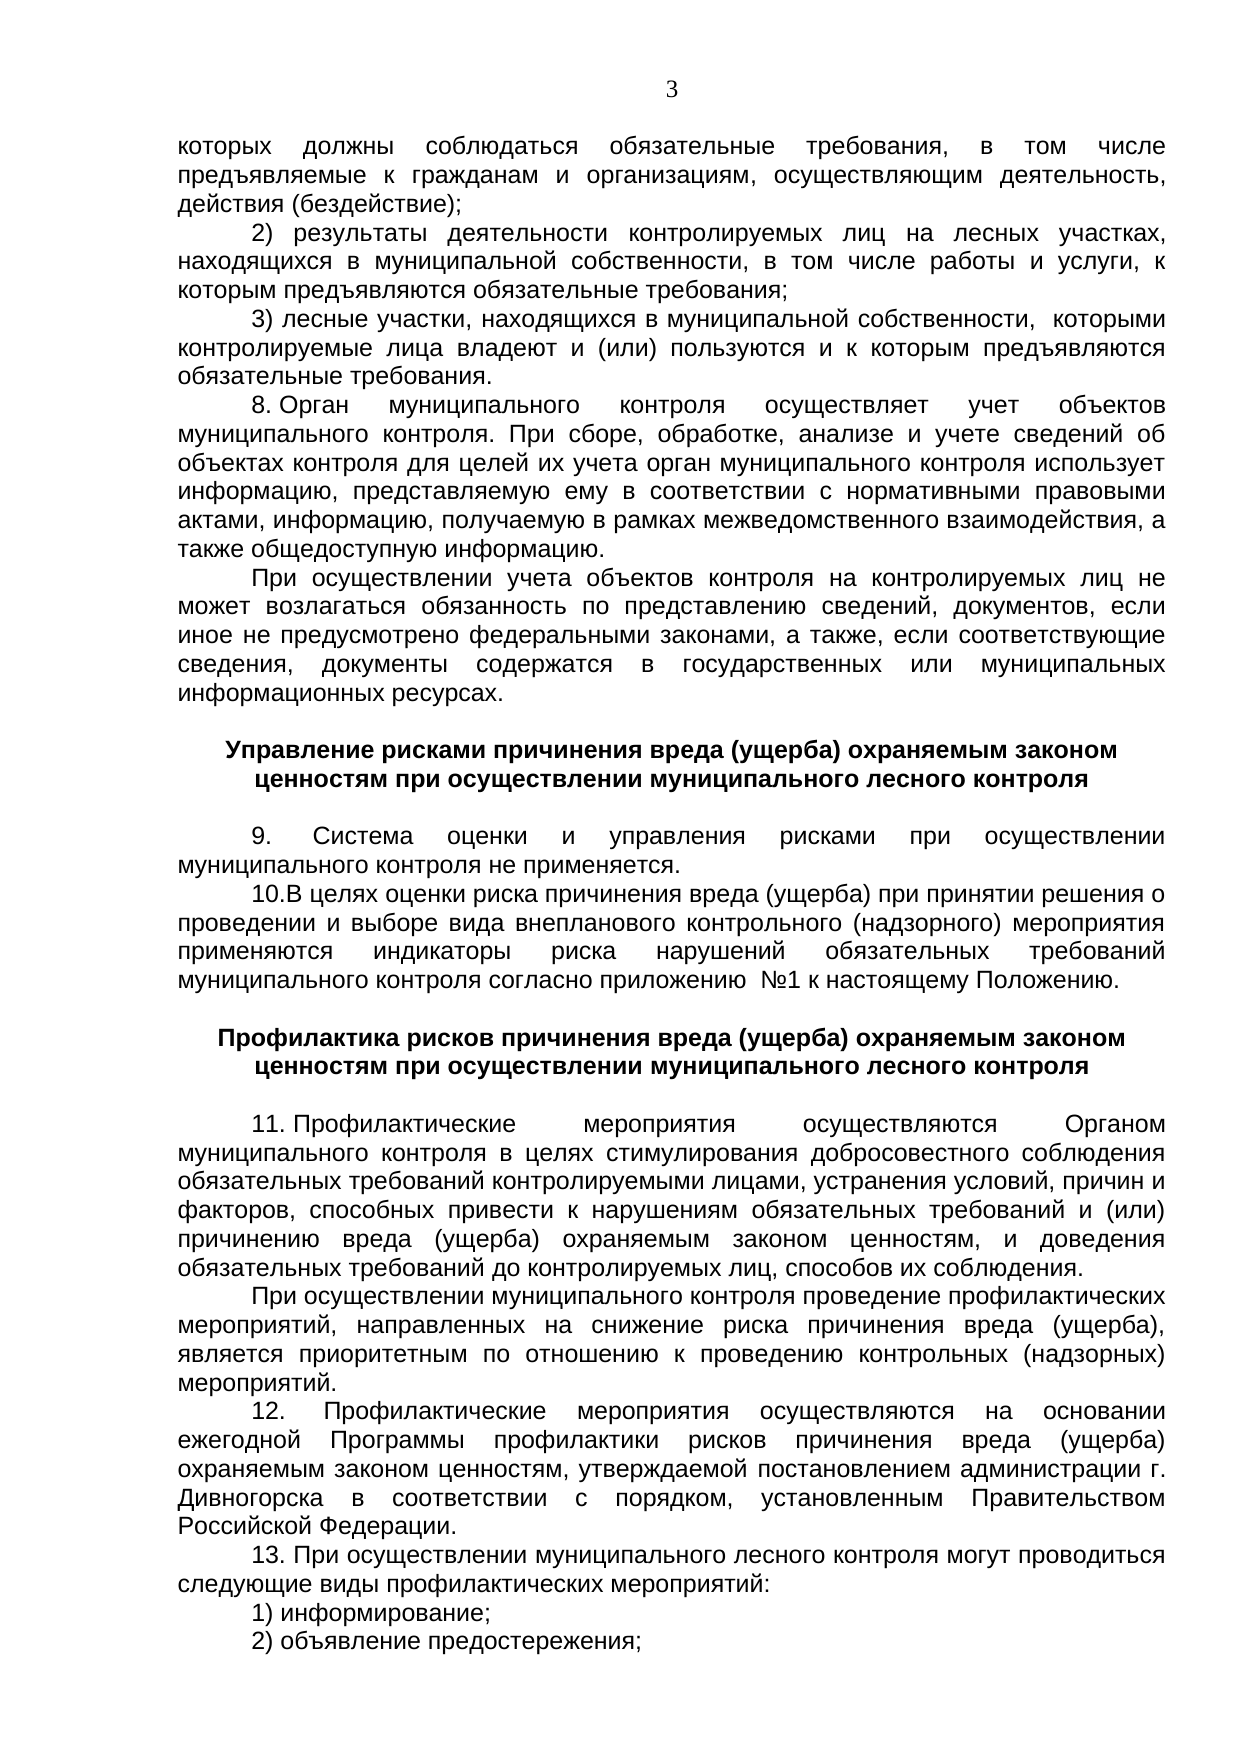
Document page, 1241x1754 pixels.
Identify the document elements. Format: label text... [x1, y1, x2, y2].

text 2) результаты деятельности контролируемых лиц на лесных участках, находящихся в муниципальной собственности, в том числе работы и услуги, к которым предъявляются обязательные требования; [177, 217, 1167, 304]
text Управление рисками причинения вреда (ущерба) охраняемым законом ценностям при осуществлении муниципального лесного контроля [177, 735, 1167, 792]
text 13. При осуществлении муниципального лесного контроля могут проводиться следующие виды профилактических мероприятий: [177, 1540, 1167, 1597]
text которых должны соблюдаться обязательные требования, в том числе предъявляемые к гражданам и организациям, осуществляющим деятельность, действия (бездействие); [177, 131, 1167, 217]
text 9. Система оценки и управления рисками при осуществлении муниципального контроля не применяется. [177, 821, 1167, 879]
text 2) объявление предостережения; [177, 1626, 1167, 1655]
text 3) лесные участки, находящихся в муниципальной собственности, которыми контролируемые лица владеют и (или) пользуются и к которым предъявляются обязательные требования. [177, 304, 1167, 390]
text 10.В целях оценки риска причинения вреда (ущерба) при принятии решения о проведении и выборе вида внепланового контрольного (надзорного) мероприятия применяются индикаторы риска нарушений обязательных требований муниципального контроля согласно приложению №1 к настоящему Положению. [177, 879, 1167, 994]
text Профилактика рисков причинения вреда (ущерба) охраняемым законом ценностям при осуществлении муниципального лесного контроля [177, 1022, 1167, 1080]
text При осуществлении муниципального контроля проведение профилактических мероприятий, направленных на снижение риска причинения вреда (ущерба), является приоритетным по отношению к проведению контрольных (надзорных) мероприятий. [177, 1281, 1167, 1396]
text 8. Орган муниципального контроля осуществляет учет объектов муниципального контроля. При сборе, обработке, анализе и учете сведений об объектах контроля для целей их учета орган муниципального контроля использует информацию, представляемую ему в соответствии с нормативными правовыми актами, информацию, получаемую в рамках межведомственного взаимодействия, а также общедоступную информацию. [177, 390, 1167, 562]
text 12. Профилактические мероприятия осуществляются на основании ежегодной Программы профилактики рисков причинения вреда (ущерба) охраняемым законом ценностям, утверждаемой постановлением администрации г. Дивногорска в соответствии с порядком, установленным Правительством Российской Федерации. [177, 1396, 1167, 1540]
text При осуществлении учета объектов контроля на контролируемых лиц не может возлагаться обязанность по представлению сведений, документов, если иное не предусмотрено федеральными законами, а также, если соответствующие сведения, документы содержатся в государственных или муниципальных информационных ресурсах. [177, 562, 1167, 706]
text 1) информирование; [177, 1597, 1167, 1626]
text 11. Профилактические мероприятия осуществляются Органом муниципального контроля в целях стимулирования добросовестного соблюдения обязательных требований контролируемыми лицами, устранения условий, причин и факторов, способных привести к нарушениям обязательных требований и (или) причинению вреда (ущерба) охраняемым законом ценностям, и доведения обязательных требований до контролируемых лиц, способов их соблюдения. [177, 1109, 1167, 1281]
